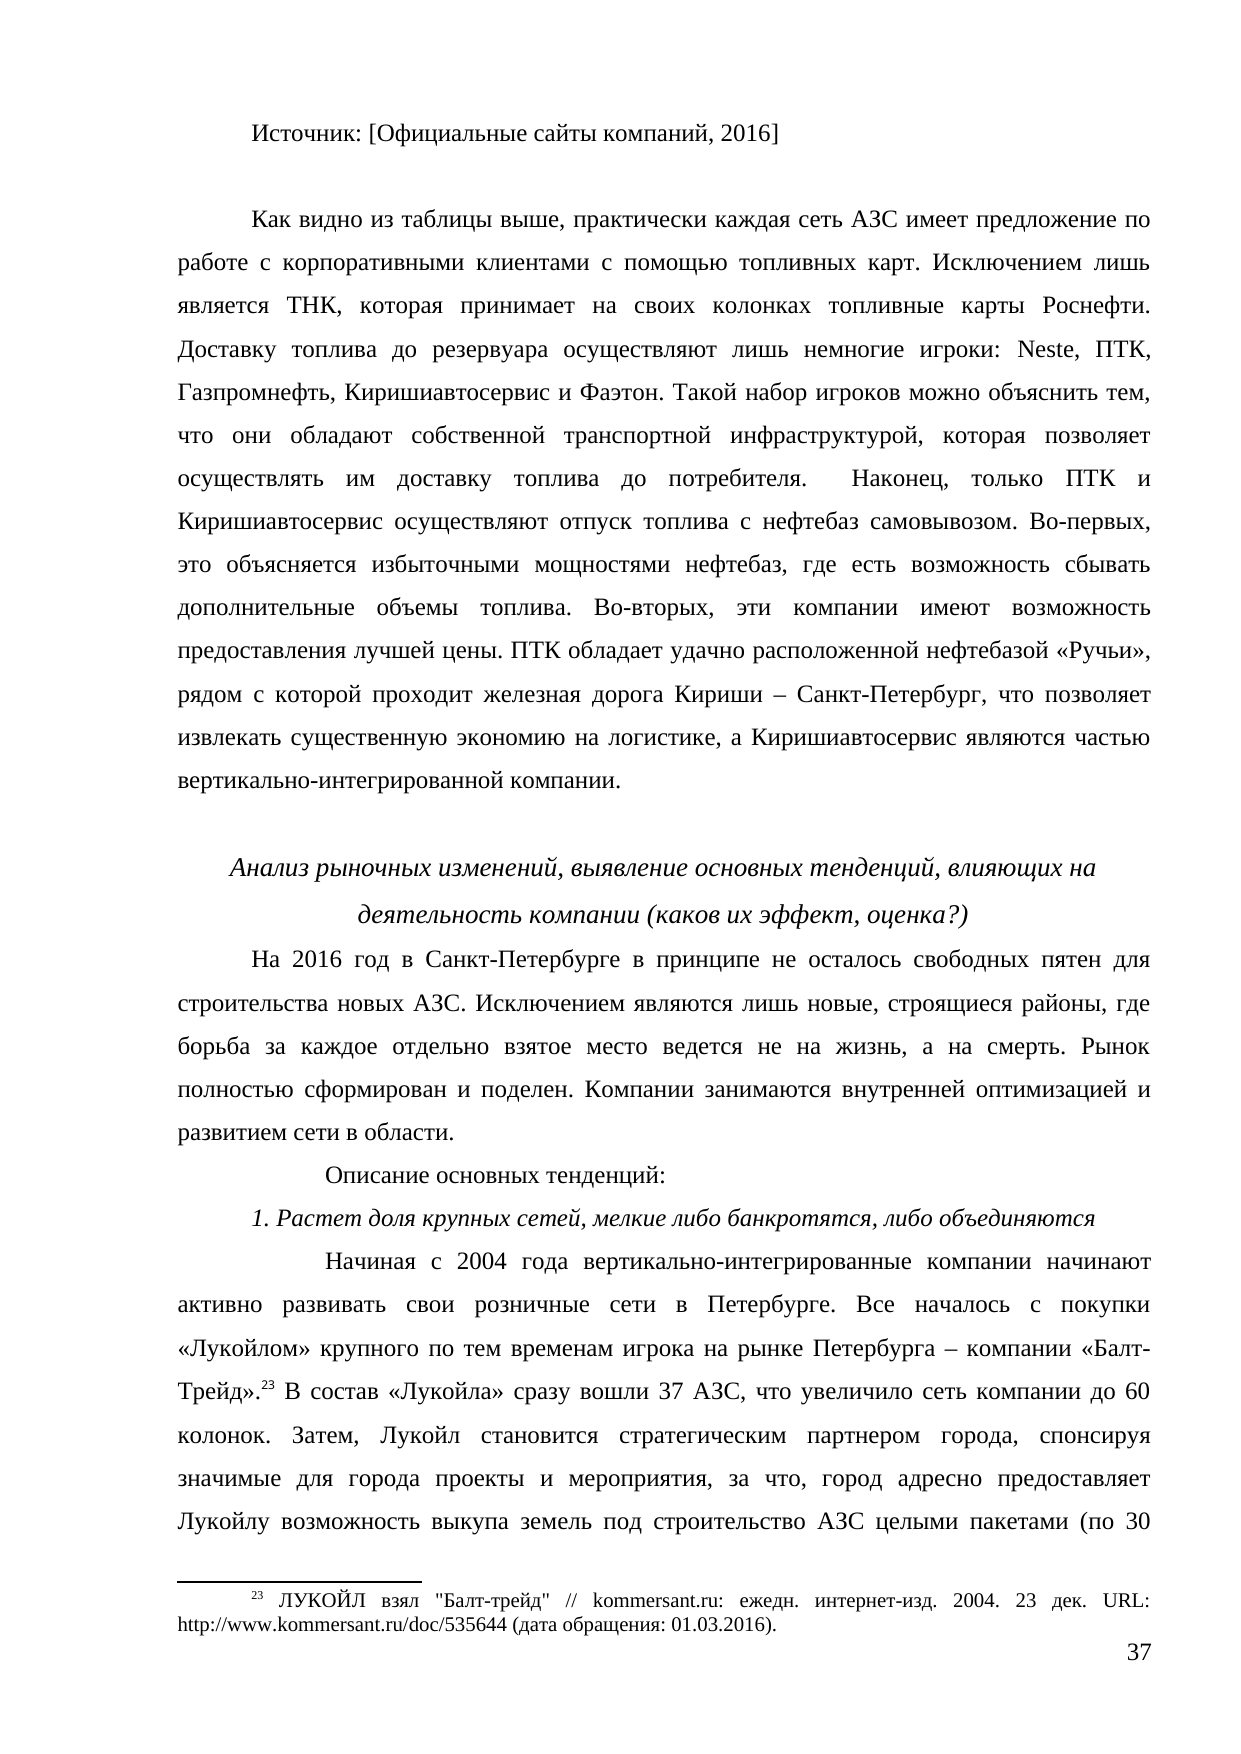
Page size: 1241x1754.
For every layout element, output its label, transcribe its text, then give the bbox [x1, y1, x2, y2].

text Анализ рыночных изменений, выявление основных тенденций, влияющих на деятельность компании (каков их эффект, оценка?) [177, 851, 1152, 929]
text Описание основных тенденций: [177, 1160, 1152, 1189]
text Источник: [Официальные сайты компаний, 2016] [177, 118, 1152, 147]
text На 2016 год в Санкт-Петербурге в принципе не осталось свободных пятен для строительства новых АЗС. Исключением являются лишь новые, строящиеся районы, где борьба за каждое отдельно взятое место ведется не на жизнь, а на смерть. Рынок полностью сформирован и поделен. Компании занимаются внутренней оптимизацией и развитием сети в области. [177, 944, 1152, 1146]
text Как видно из таблицы выше, практически каждая сеть АЗС имеет предложение по работе с корпоративными клиентами с помощью топливных карт. Исключением лишь является ТНК, которая принимает на своих колонках топливные карты Роснефти. Доставку топлива до резервуара осуществляют лишь немногие игроки: Neste, ПТК, Газпромнефть, Киришиавтосервис и Фаэтон. Такой набор игроков можно объяснить тем, что они обладают собственной транспортной инфраструктурой, которая позволяет осуществлять им доставку топлива до потребителя. Наконец, только ПТК и Киришиавтосервис осуществляют отпуск топлива с нефтебаз самовывозом. Во-первых, это объясняется избыточными мощностями нефтебаз, где есть возможность сбывать дополнительные объемы топлива. Во-вторых, эти компании имеют возможность предоставления лучшей цены. ПТК обладает удачно расположенной нефтебазой «Ручьи», рядом с которой проходит железная дорога Кириши – Санкт-Петербург, что позволяет извлекать существенную экономию на логистике, а Киришиавтосервис являются частью вертикально-интегрированной компании. [177, 204, 1152, 794]
text 1. Растет доля крупных сетей, мелкие либо банкротятся, либо объединяются [177, 1203, 1152, 1232]
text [177, 1246, 1152, 1535]
